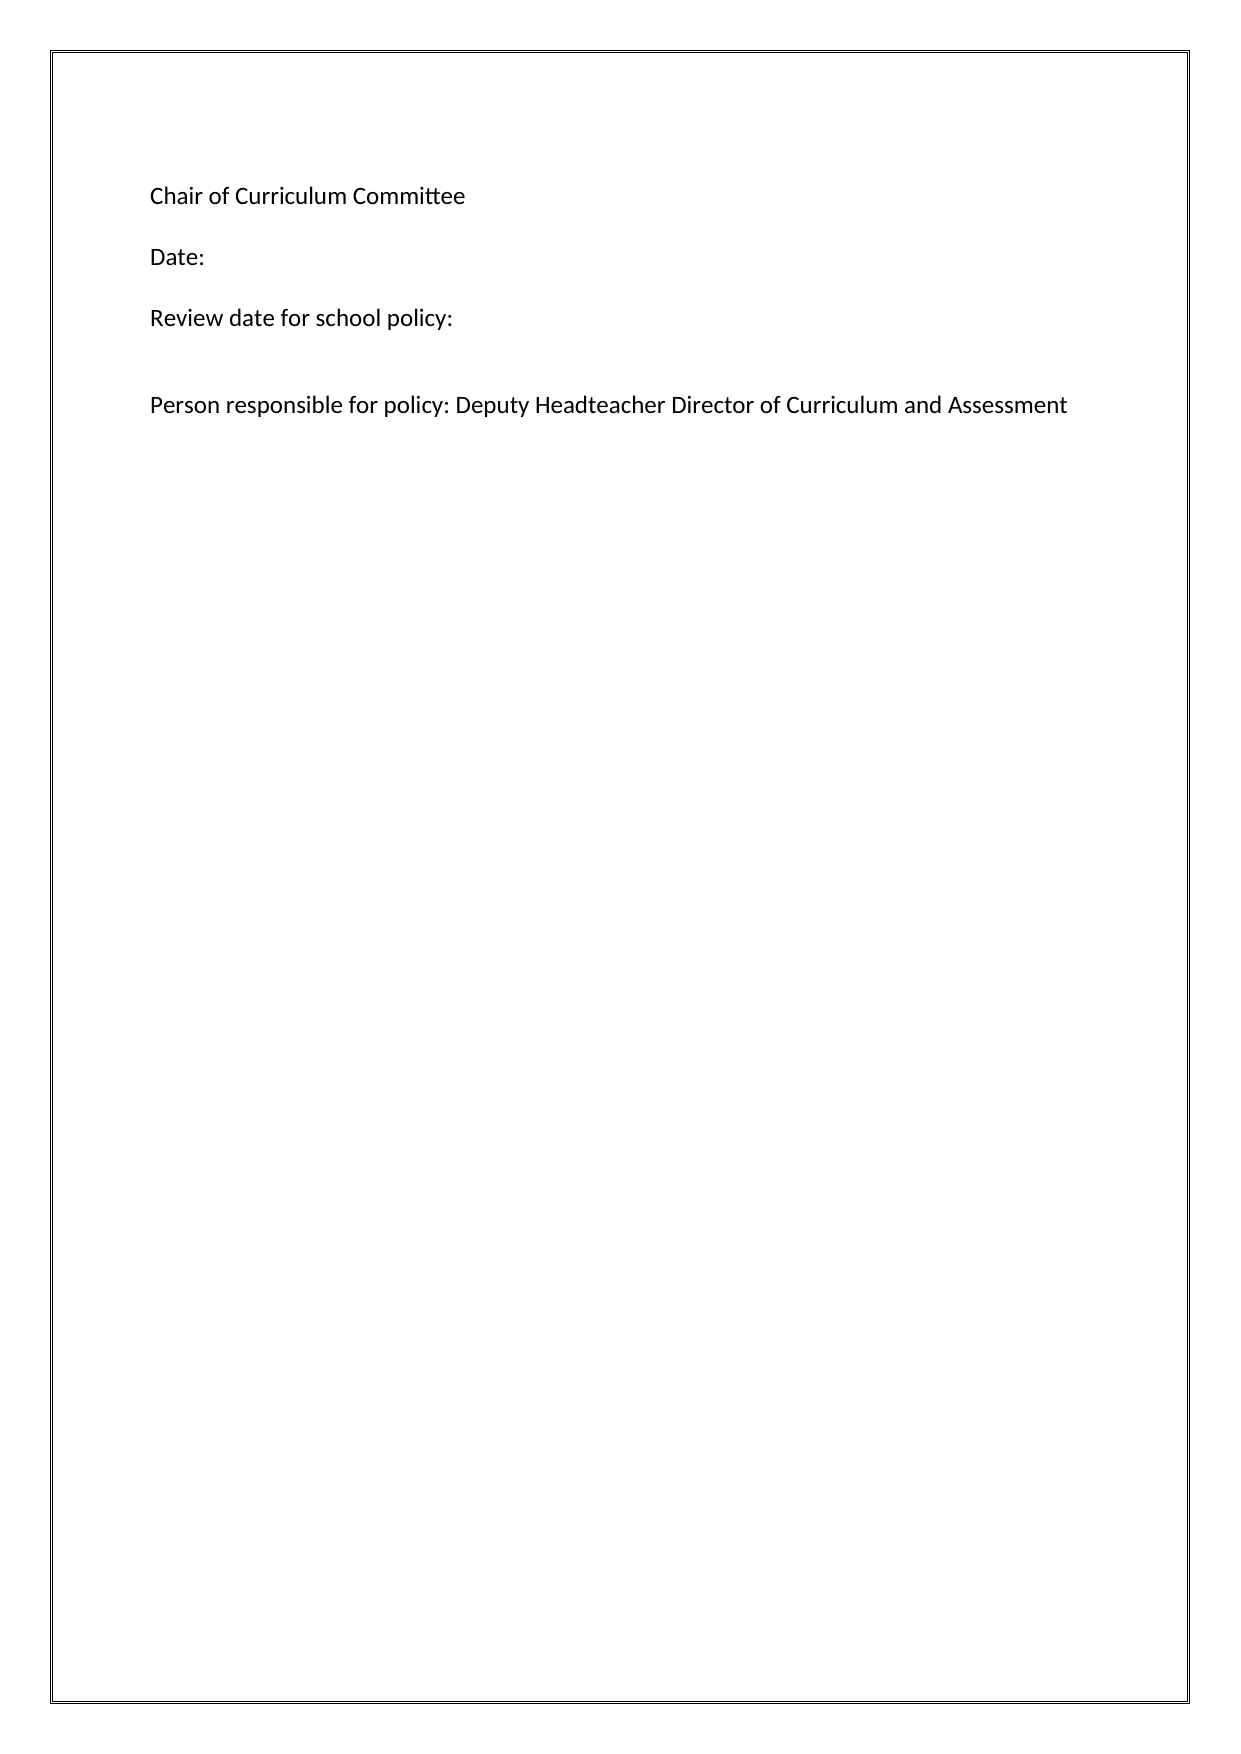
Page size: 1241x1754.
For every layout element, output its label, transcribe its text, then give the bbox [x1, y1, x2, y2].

text Person responsible for policy: Deputy Headteacher Director of Curriculum and Assessment [150, 389, 1090, 419]
text Date: [150, 242, 1090, 272]
text Review date for school policy: [150, 303, 1090, 333]
text Chair of Curriculum Committee [150, 181, 1090, 211]
